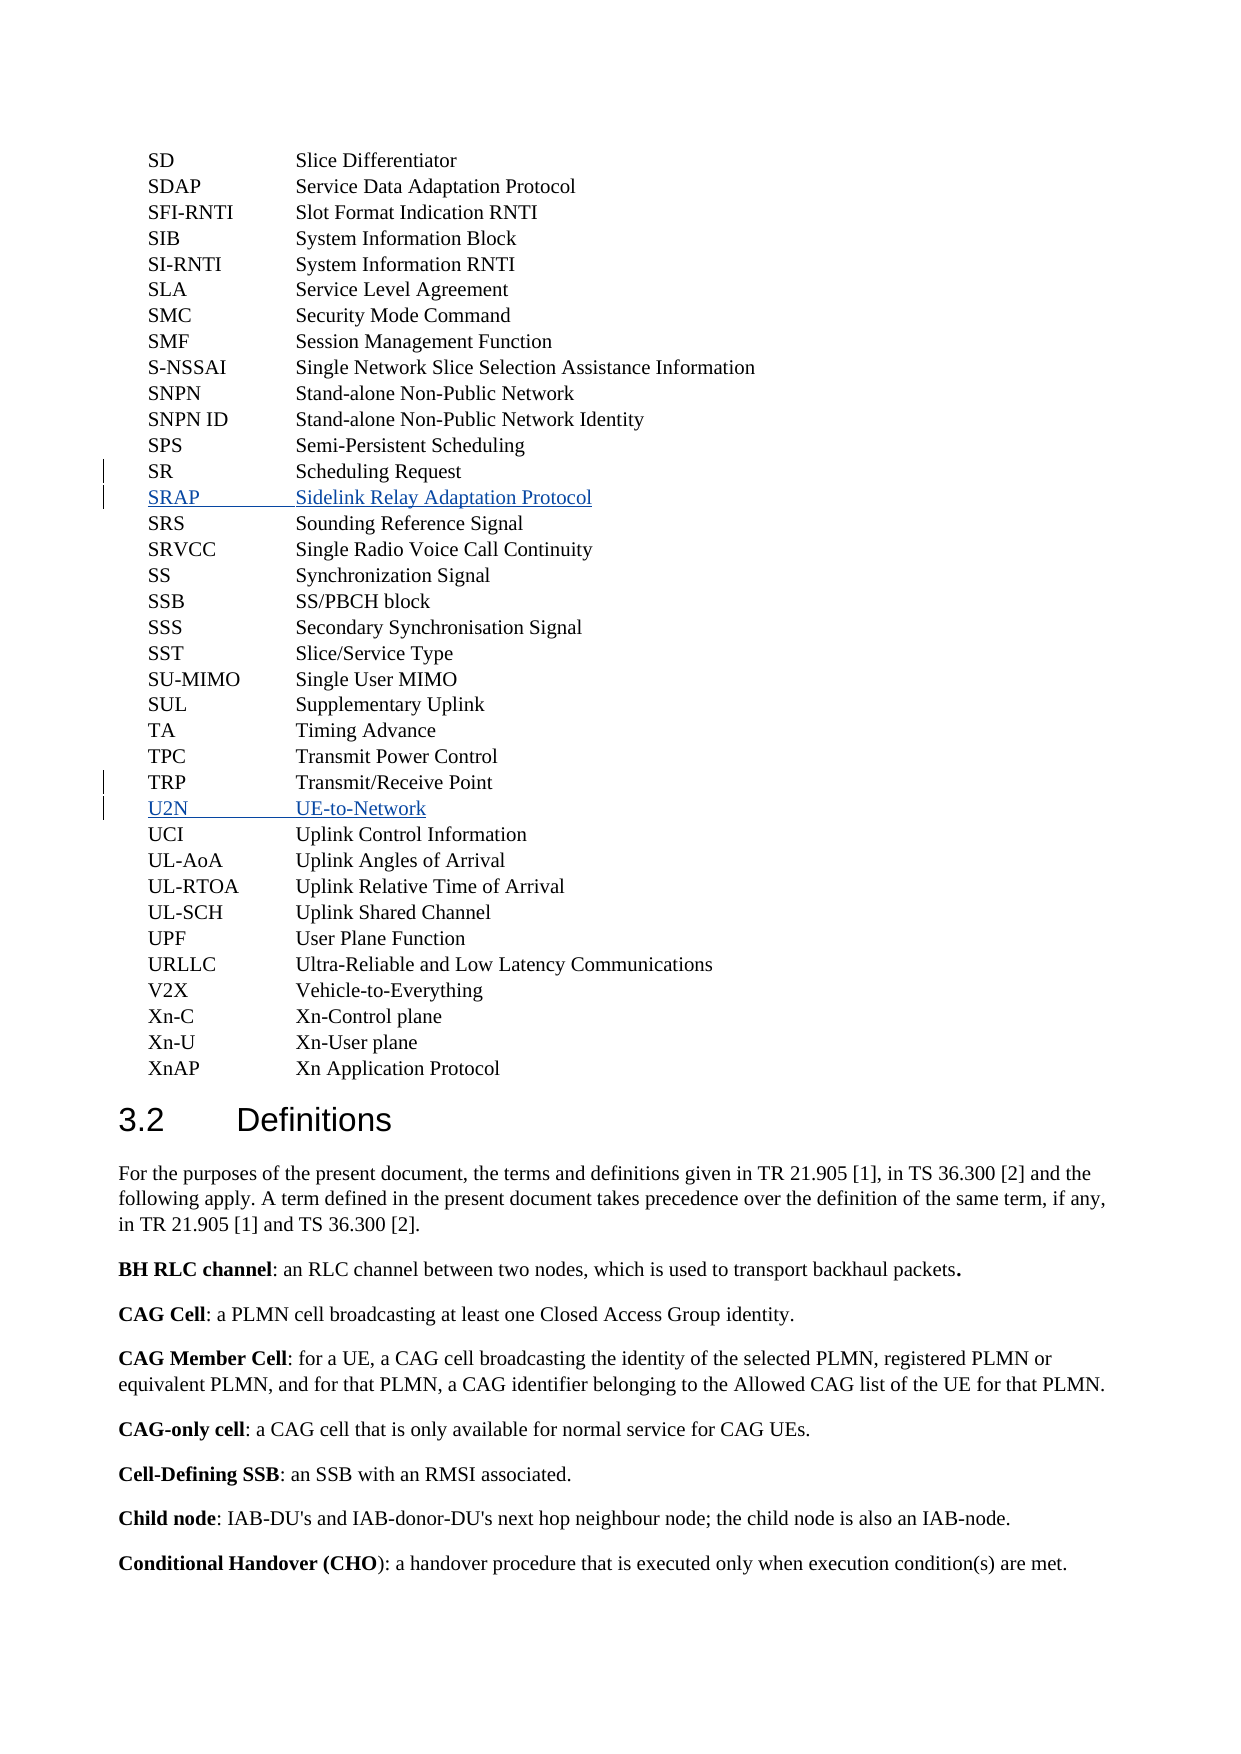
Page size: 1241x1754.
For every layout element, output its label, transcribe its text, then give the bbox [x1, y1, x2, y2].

text SFI-RNTI Slot Format Indication RNTI [148, 199, 1122, 224]
text URLLC Ultra-Reliable and Low Latency Communications [148, 952, 1122, 976]
text UCI Uplink Control Information [148, 822, 1122, 846]
text SU-MIMO Single User MIMO [148, 666, 1122, 691]
text SD Slice Differentiator [148, 148, 1122, 172]
text Xn-C Xn-Control plane [148, 1004, 1122, 1028]
text UL-SCH Uplink Shared Channel [148, 900, 1122, 924]
text SMC Security Mode Command [148, 303, 1122, 327]
text SIB System Information Block [148, 226, 1122, 249]
subtitle 3.2 Definitions [118, 1100, 1122, 1139]
text Conditional Handover (CHO): a handover procedure that is executed only when execution condition(s) are met. [118, 1551, 1122, 1575]
text S-NSSAI Single Network Slice Selection Assistance Information [148, 355, 1122, 379]
text SSB SS/PBCH block [148, 589, 1122, 613]
text SNPN Stand-alone Non-Public Network [148, 381, 1122, 405]
text CAG-only cell: a CAG cell that is only available for normal service for CAG UEs. [118, 1417, 1122, 1441]
text SSS Secondary Synchronisation Signal [148, 614, 1122, 639]
text SRS Sounding Reference Signal [148, 511, 1122, 535]
text TA Timing Advance [148, 718, 1122, 742]
text SST Slice/Service Type [148, 641, 1122, 664]
text SDAP Service Data Adaptation Protocol [148, 174, 1122, 198]
text SI-RNTI System Information RNTI [148, 251, 1122, 276]
text UPF User Plane Function [148, 926, 1122, 950]
text SNPN ID Stand-alone Non-Public Network Identity [148, 407, 1122, 431]
text SS Synchronization Signal [148, 563, 1122, 587]
text UL-AoA Uplink Angles of Arrival [148, 848, 1122, 872]
text For the purposes of the present document, the terms and definitions given in TR 21.905 [1], in TS 36.300 [2] and the following apply. A term defined in the present document takes precedence over the definition of the same term, if any, in TR 21.905 [1] and TS 36.300 [2]. [118, 1160, 1122, 1236]
text CAG Member Cell: for a UE, a CAG cell broadcasting the identity of the selected PLMN, registered PLMN or equivalent PLMN, and for that PLMN, a CAG identifier belonging to the Allowed CAG list of the UE for that PLMN. [118, 1346, 1122, 1396]
text SMF Session Management Function [148, 329, 1122, 353]
text SR Scheduling Request [148, 459, 1122, 483]
text Cell-Defining SSB: an SSB with an RMSI associated. [118, 1462, 1122, 1486]
text TRP Transmit/Receive Point [148, 770, 1122, 794]
text Xn-U Xn-User plane [148, 1029, 1122, 1054]
text XnAP Xn Application Protocol [148, 1056, 1122, 1079]
text Child node: IAB-DU's and IAB-donor-DU's next hop neighbour node; the child node is also an IAB-node. [118, 1506, 1122, 1530]
text SUL Supplementary Uplink [148, 692, 1122, 716]
text SRVCC Single Radio Voice Call Continuity [148, 537, 1122, 561]
text BH RLC channel: an RLC channel between two nodes, which is used to transport backhaul packets. [118, 1257, 1122, 1281]
text SLA Service Level Agreement [148, 277, 1122, 301]
text SPS Semi-Persistent Scheduling [148, 433, 1122, 457]
text TPC Transmit Power Control [148, 744, 1122, 768]
text CAG Cell: a PLMN cell broadcasting at least one Closed Access Group identity. [118, 1302, 1122, 1326]
text V2X Vehicle-to-Everything [148, 978, 1122, 1002]
text UL-RTOA Uplink Relative Time of Arrival [148, 874, 1122, 898]
